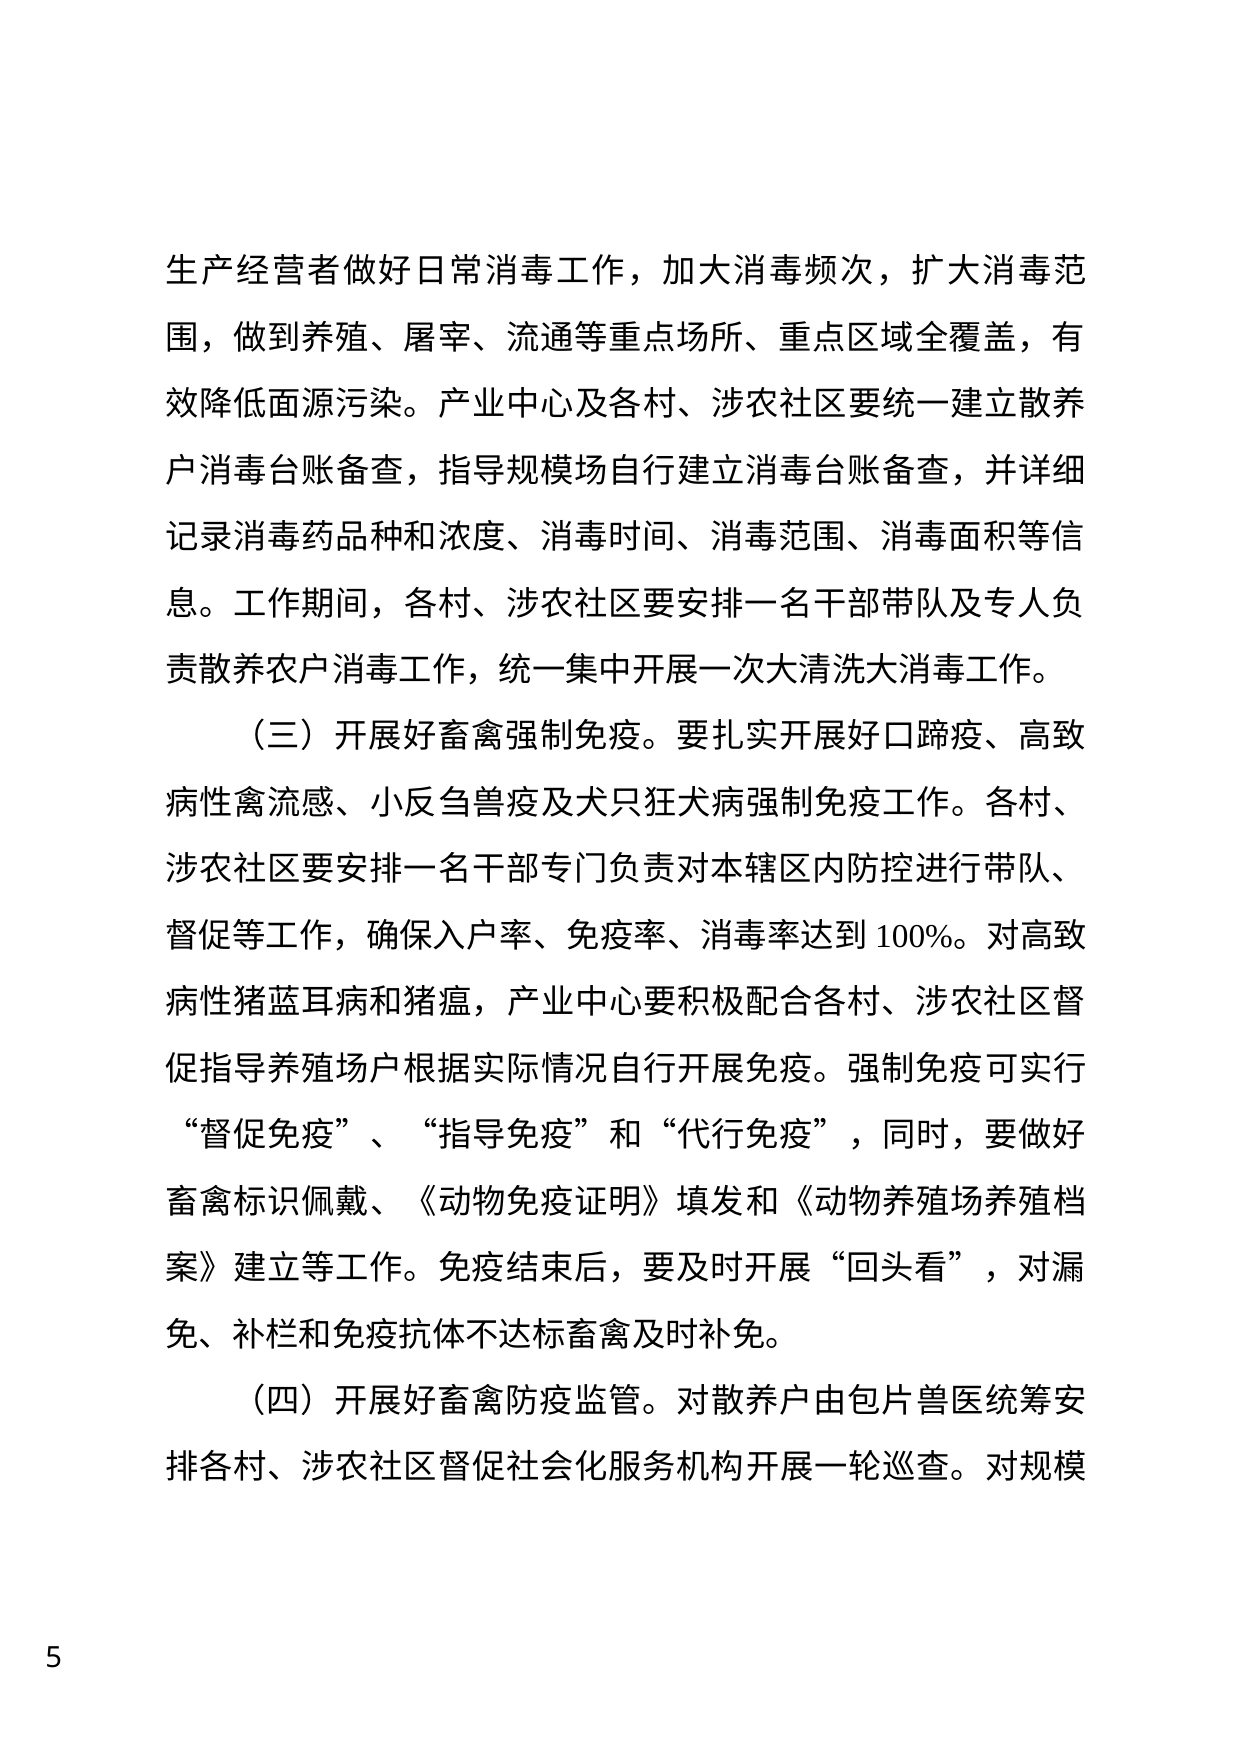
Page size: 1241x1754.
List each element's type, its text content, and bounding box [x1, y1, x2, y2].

text （三）开展好畜禽强制免疫。要扎实开展好口蹄疫、高致病性禽流感、小反刍兽疫及犬只狂犬病强制免疫工作。各村、涉农社区要安排一名干部专门负责对本辖区内防控进行带队、督促等工作，确保入户率、免疫率、消毒率达到100%。对高致病性猪蓝耳病和猪瘟，产业中心要积极配合各村、涉农社区督促指导养殖场户根据实际情况自行开展免疫。强制免疫可实行“督促免疫”、“指导免疫”和“代行免疫”，同时，要做好畜禽标识佩戴、《动物免疫证明》填发和《动物养殖场养殖档案》建立等工作。免疫结束后，要及时开展“回头看”，对漏免、补栏和免疫抗体不达标畜禽及时补免。 [165, 700, 1087, 1365]
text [165, 235, 1087, 700]
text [165, 1365, 1087, 1498]
